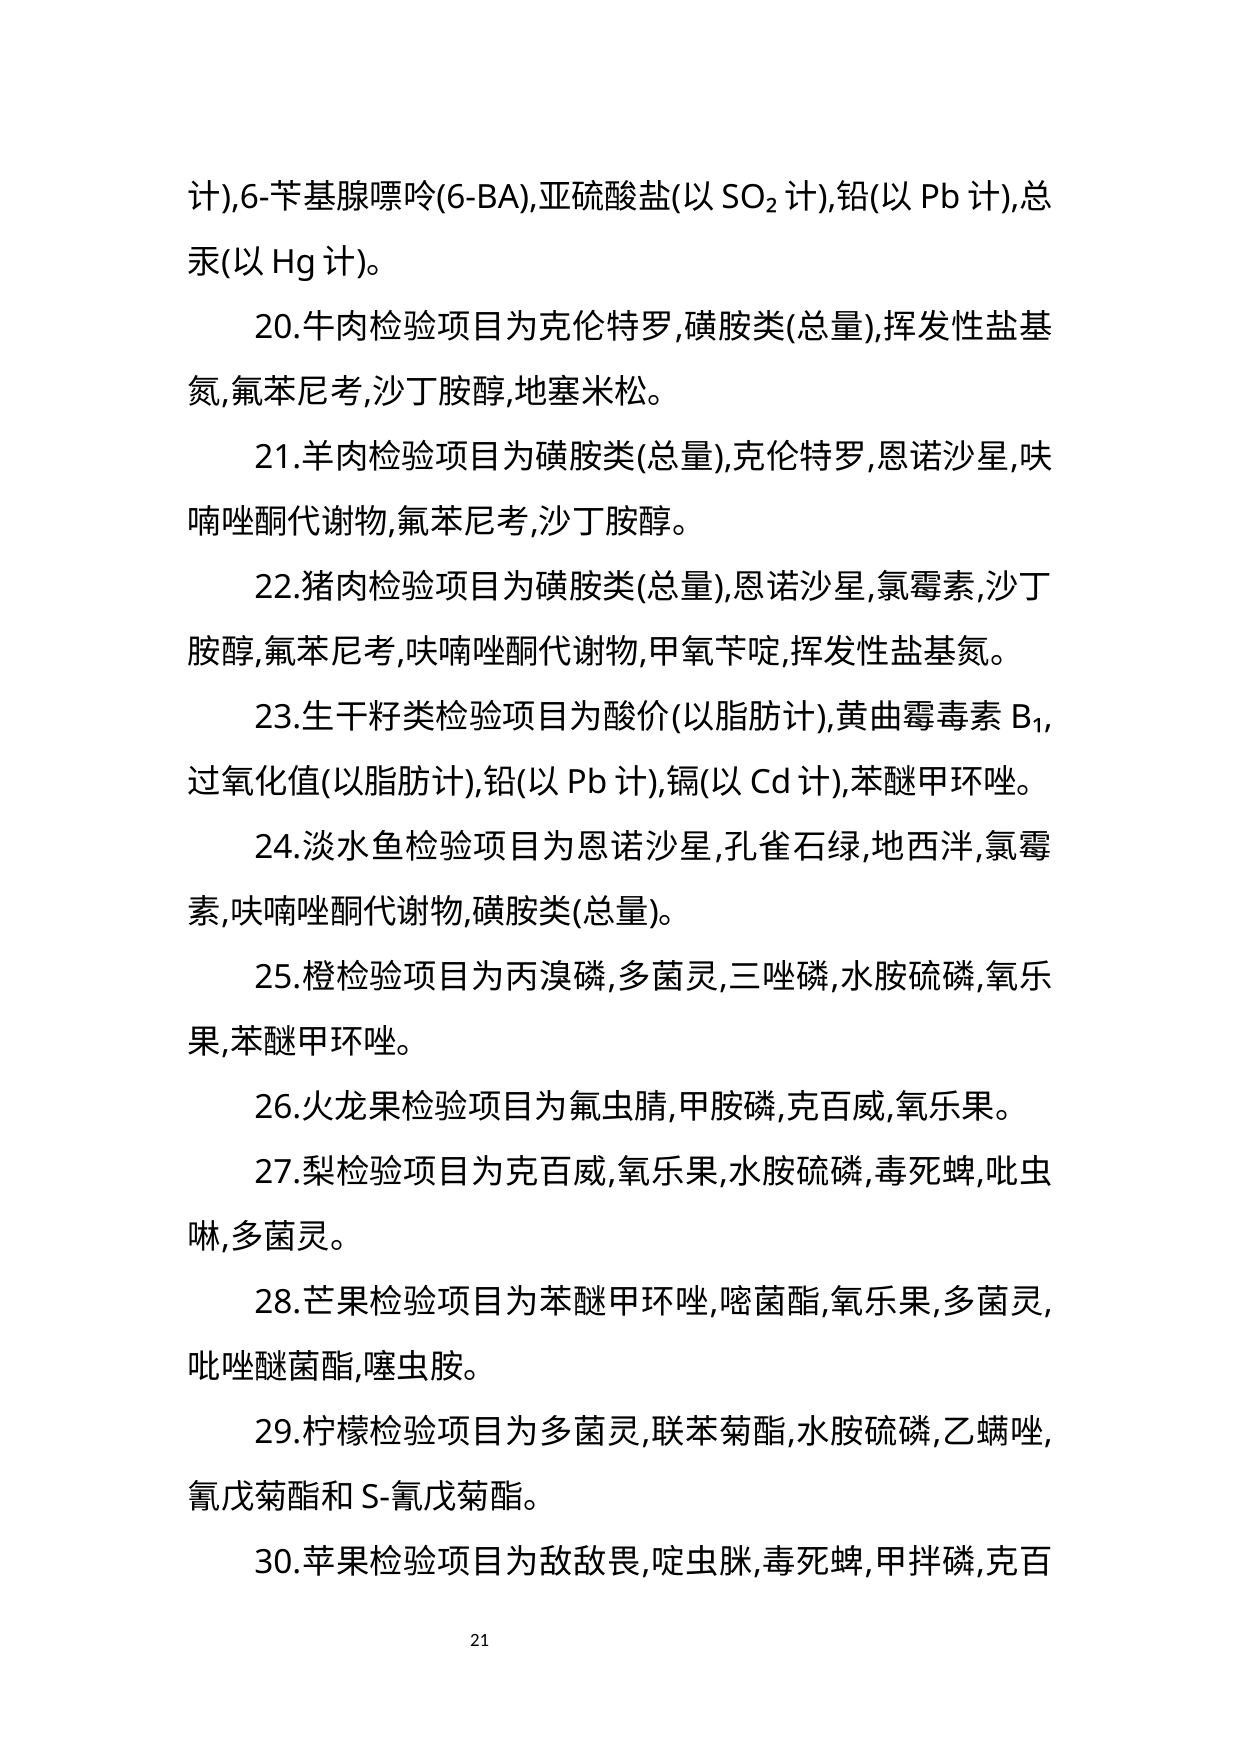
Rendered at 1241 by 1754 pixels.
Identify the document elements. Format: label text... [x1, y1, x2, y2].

list 26.火龙果检验项目为氟虫腈,甲胺磷,克百威,氧乐果。 [187, 1072, 1053, 1137]
list 28.芒果检验项目为苯醚甲环唑,嘧菌酯,氧乐果,多菌灵,吡唑醚菌酯,噻虫胺。 [187, 1267, 1053, 1397]
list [187, 1527, 1053, 1592]
list 22.猪肉检验项目为磺胺类(总量),恩诺沙星,氯霉素,沙丁胺醇,氟苯尼考,呋喃唑酮代谢物,甲氧苄啶,挥发性盐基氮。 [187, 552, 1053, 682]
list 20.牛肉检验项目为克伦特罗,磺胺类(总量),挥发性盐基氮,氟苯尼考,沙丁胺醇,地塞米松。 [187, 292, 1053, 422]
list 24.淡水鱼检验项目为恩诺沙星,孔雀石绿,地西泮,氯霉素,呋喃唑酮代谢物,磺胺类(总量)。 [187, 812, 1053, 942]
list 21.羊肉检验项目为磺胺类(总量),克伦特罗,恩诺沙星,呋喃唑酮代谢物,氟苯尼考,沙丁胺醇。 [187, 422, 1053, 552]
list 25.橙检验项目为丙溴磷,多菌灵,三唑磷,水胺硫磷,氧乐果,苯醚甲环唑。 [187, 942, 1053, 1072]
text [187, 162, 1053, 292]
list 27.梨检验项目为克百威,氧乐果,水胺硫磷,毒死蜱,吡虫啉,多菌灵。 [187, 1137, 1053, 1267]
list 29.柠檬检验项目为多菌灵,联苯菊酯,水胺硫磷,乙螨唑,氰戊菊酯和S-氰戊菊酯。 [187, 1397, 1053, 1527]
list 23.生干籽类检验项目为酸价(以脂肪计),黄曲霉毒素B₁,过氧化值(以脂肪计),铅(以Pb计),镉(以Cd计),苯醚甲环唑。 [187, 682, 1053, 812]
